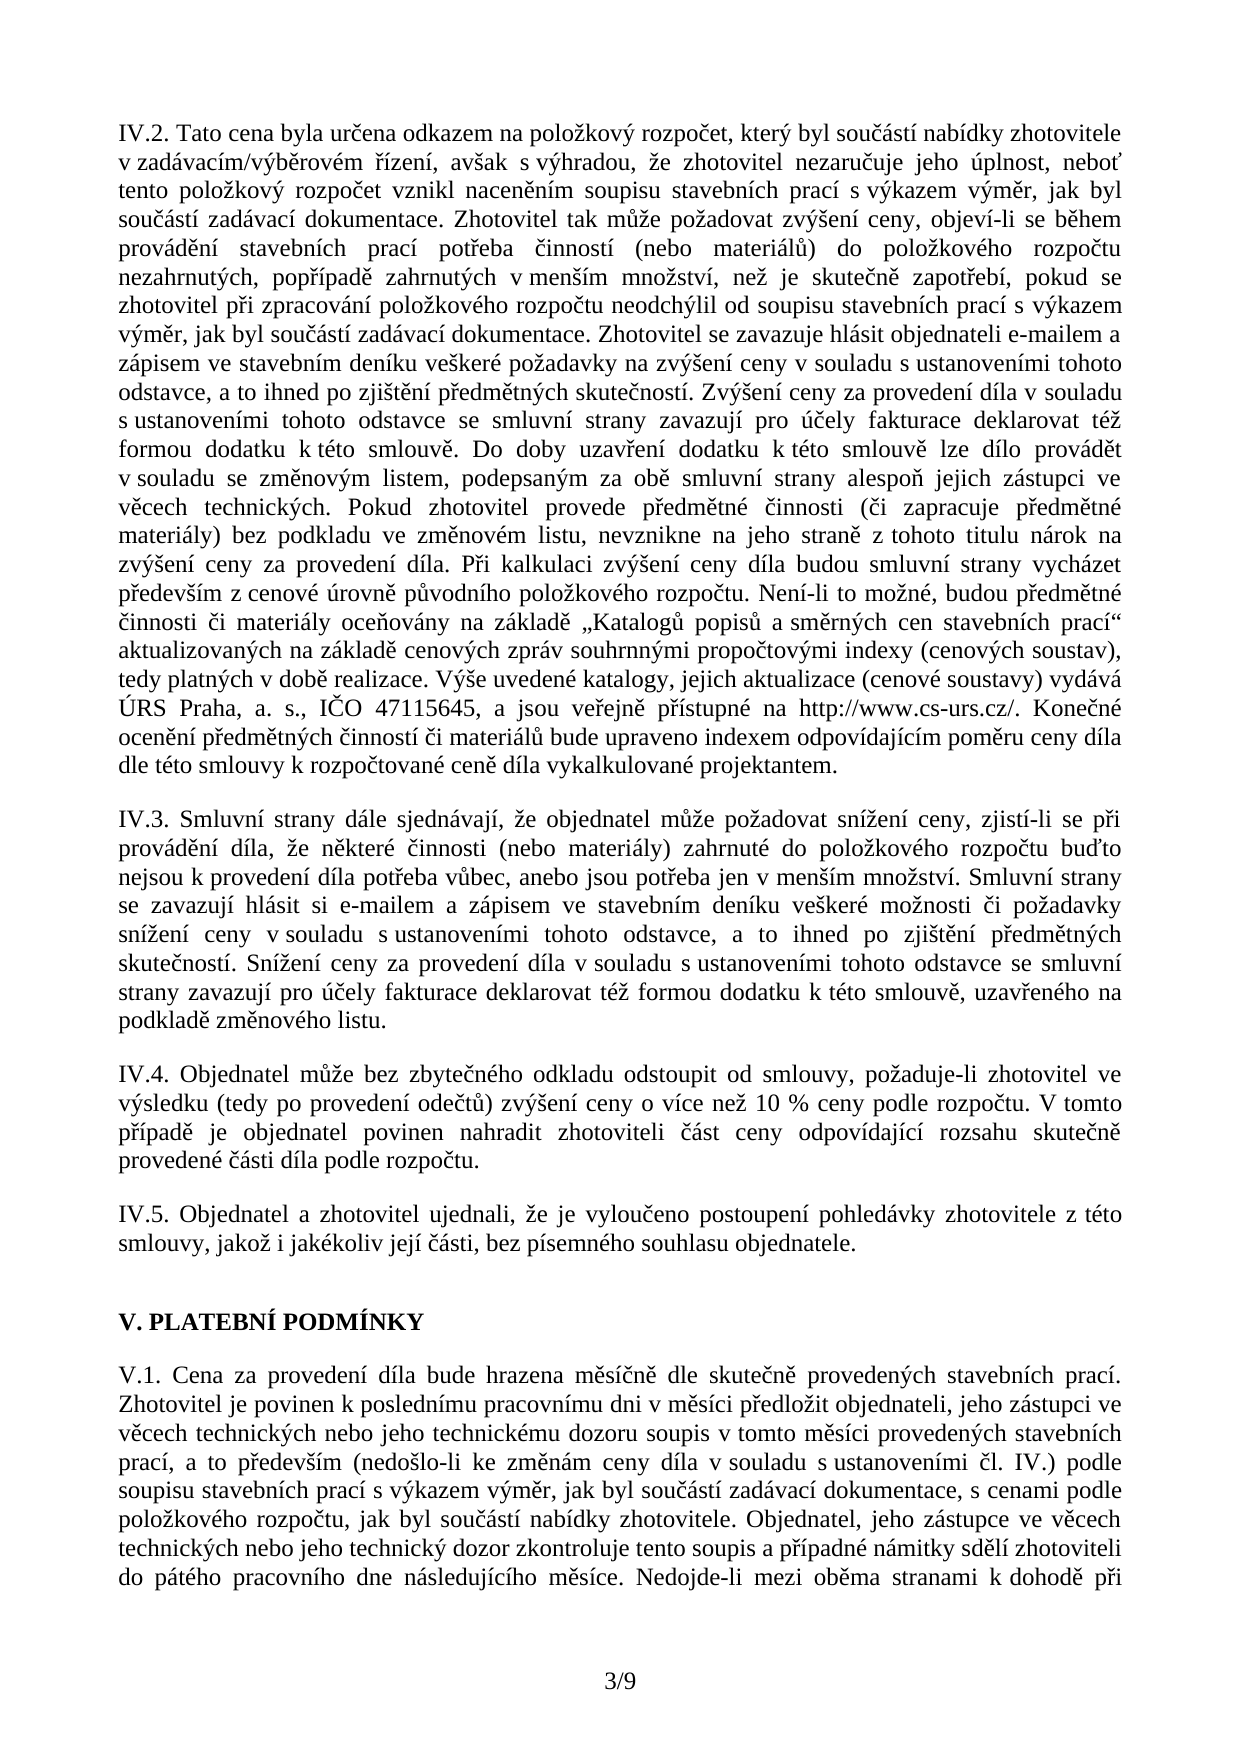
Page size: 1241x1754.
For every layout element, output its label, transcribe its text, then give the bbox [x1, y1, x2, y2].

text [118, 1361, 1122, 1591]
text IV.5. Objednatel a zhotovitel ujednali, že je vyloučeno postoupení pohledávky zhotovitele z této smlouvy, jakož i jakékoliv její části, bez písemného souhlasu objednatele. [118, 1199, 1122, 1257]
text V. PLATEBNÍ PODMÍNKY [118, 1307, 1122, 1336]
text IV.4. Objednatel může bez zbytečného odkladu odstoupit od smlouvy, požaduje-li zhotovitel ve výsledku (tedy po provedení odečtů) zvýšení ceny o více než 10 % ceny podle rozpočtu. V tomto případě je objednatel povinen nahradit zhotoviteli část ceny odpovídající rozsahu skutečně provedené části díla podle rozpočtu. [118, 1059, 1122, 1174]
text IV.3. Smluvní strany dále sjednávají, že objednatel může požadovat snížení ceny, zjistí-li se při provádění díla, že některé činnosti (nebo materiály) zahrnuté do položkového rozpočtu buďto nejsou k provedení díla potřeba vůbec, anebo jsou potřeba jen v menším množství. Smluvní strany se zavazují hlásit si e-mailem a zápisem ve stavebním deníku veškeré možnosti či požadavky snížení ceny v souladu s ustanoveními tohoto odstavce, a to ihned po zjištění předmětných skutečností. Snížení ceny za provedení díla v souladu s ustanoveními tohoto odstavce se smluvní strany zavazují pro účely fakturace deklarovat též formou dodatku k této smlouvě, uzavřeného na podkladě změnového listu. [118, 804, 1122, 1034]
text IV.2. Tato cena byla určena odkazem na položkový rozpočet, který byl součástí nabídky zhotovitele v zadávacím/výběrovém řízení, avšak s výhradou, že zhotovitel nezaručuje jeho úplnost, neboť tento položkový rozpočet vznikl naceněním soupisu stavebních prací s výkazem výměr, jak byl součástí zadávací dokumentace. Zhotovitel tak může požadovat zvýšení ceny, objeví-li se během provádění stavebních prací potřeba činností (nebo materiálů) do položkového rozpočtu nezahrnutých, popřípadě zahrnutých v menším množství, než je skutečně zapotřebí, pokud se zhotovitel při zpracování položkového rozpočtu neodchýlil od soupisu stavebních prací s výkazem výměr, jak byl součástí zadávací dokumentace. Zhotovitel se zavazuje hlásit objednateli e-mailem a zápisem ve stavebním deníku veškeré požadavky na zvýšení ceny v souladu s ustanoveními tohoto odstavce, a to ihned po zjištění předmětných skutečností. Zvýšení ceny za provedení díla v souladu s ustanoveními tohoto odstavce se smluvní strany zavazují pro účely fakturace deklarovat též formou dodatku k této smlouvě. Do doby uzavření dodatku k této smlouvě lze dílo provádět v souladu se změnovým listem, podepsaným za obě smluvní strany alespoň jejich zástupci ve věcech technických. Pokud zhotovitel provede předmětné činnosti (či zapracuje předmětné materiály) bez podkladu ve změnovém listu, nevznikne na jeho straně z tohoto titulu nárok na zvýšení ceny za provedení díla. Při kalkulaci zvýšení ceny díla budou smluvní strany vycházet především z cenové úrovně původního položkového rozpočtu. Není-li to možné, budou předmětné činnosti či materiály oceňovány na základě „Katalogů popisů a směrných cen stavebních prací“ aktualizovaných na základě cenových zpráv souhrnnými propočtovými indexy (cenových soustav), tedy platných v době realizace. Výše uvedené katalogy, jejich aktualizace (cenové soustavy) vydává ÚRS Praha, a. s., IČO jsou veřejně přístupné na http://www.cs-urs.cz/. Konečné ocenění předmětných činností či materiálů bude upraveno indexem odpovídajícím poměru ceny díla dle této smlouvy k rozpočtované ceně díla vykalkulované projektantem. [118, 118, 1122, 779]
